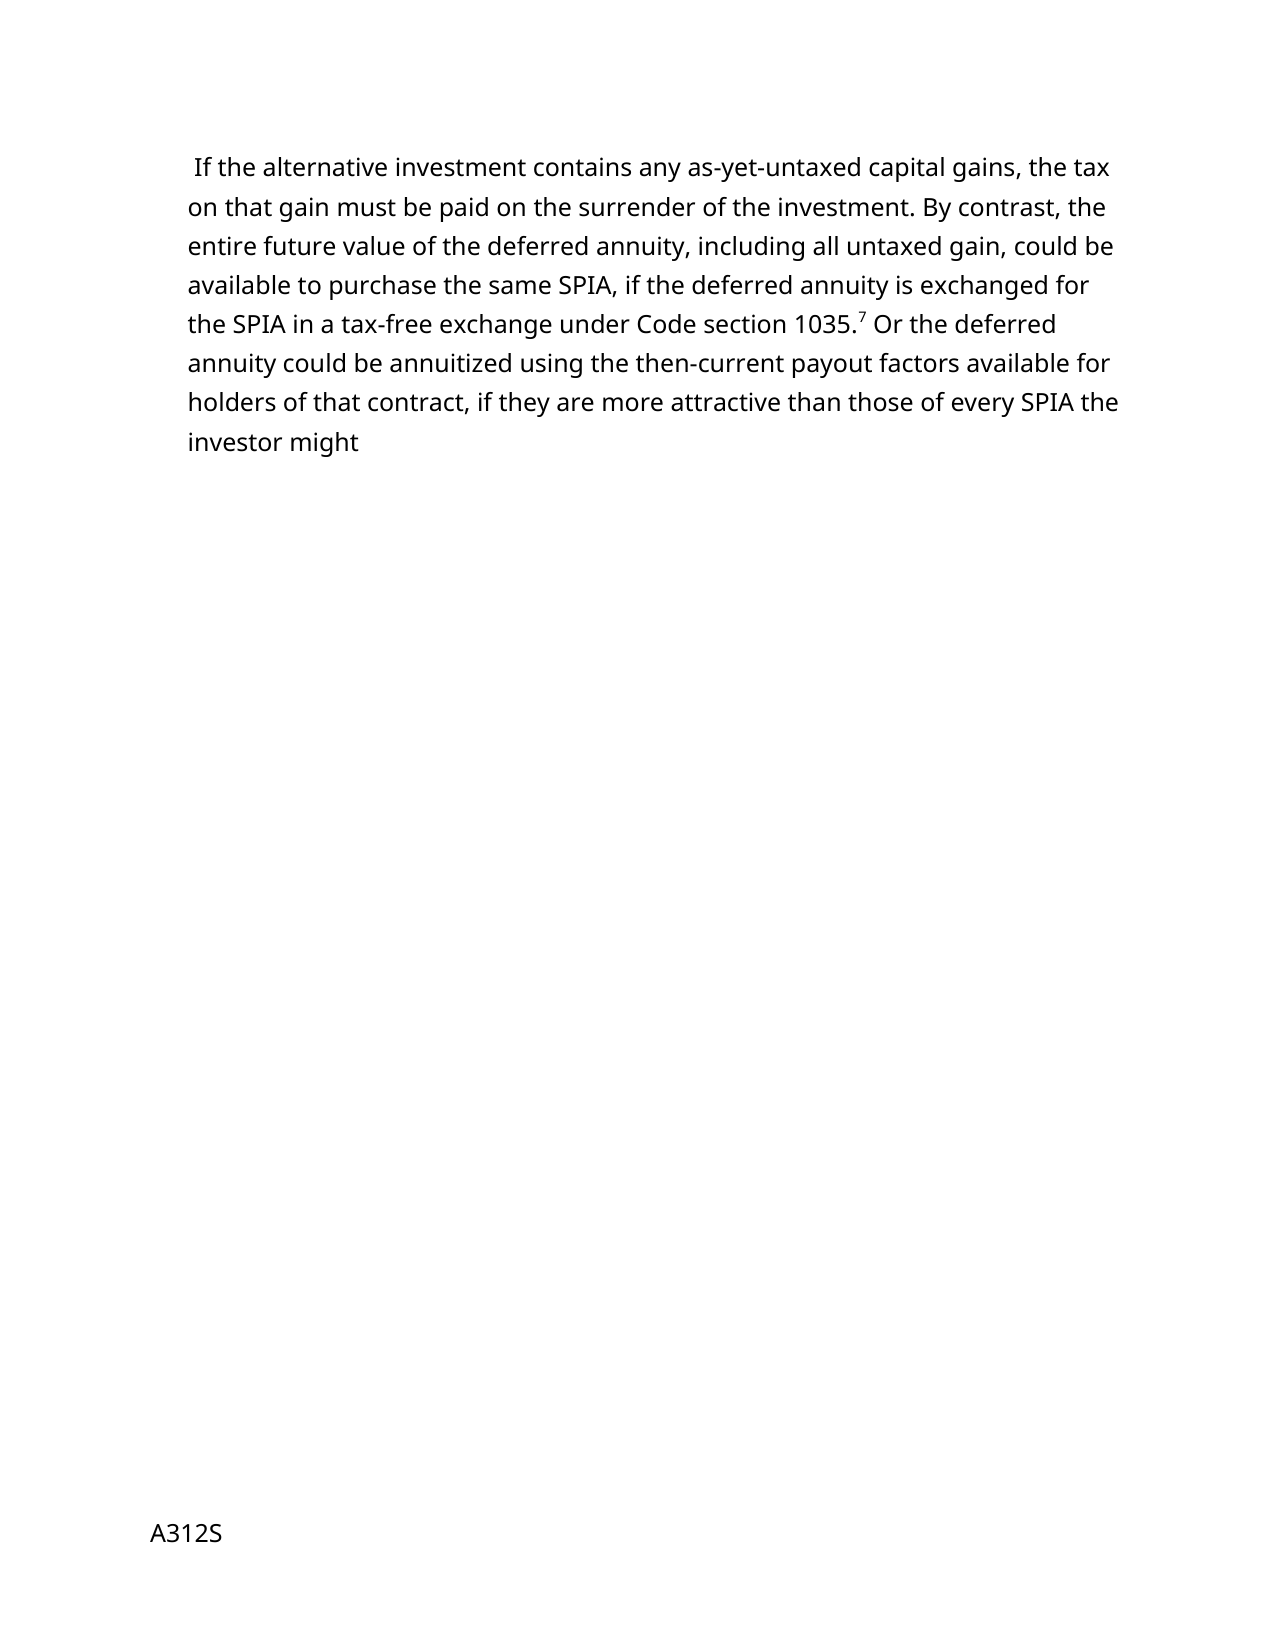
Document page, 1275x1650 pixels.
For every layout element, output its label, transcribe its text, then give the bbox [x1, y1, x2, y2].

list If the alternative investment contains any as-yet-untaxed capital gains, the tax on that gain must be paid on the surrender of the investment. By contrast, the entire future value of the deferred annuity, including all untaxed gain, could be available to purchase the same SPIA, if the deferred annuity is exchanged for the SPIA in a tax-free exchange under Code section 1035. Or the deferred annuity could be annuitized using the then-current payout factors available for holders of that contract, if they are more attractive than those of every SPIA the investor might [187, 150, 1125, 458]
